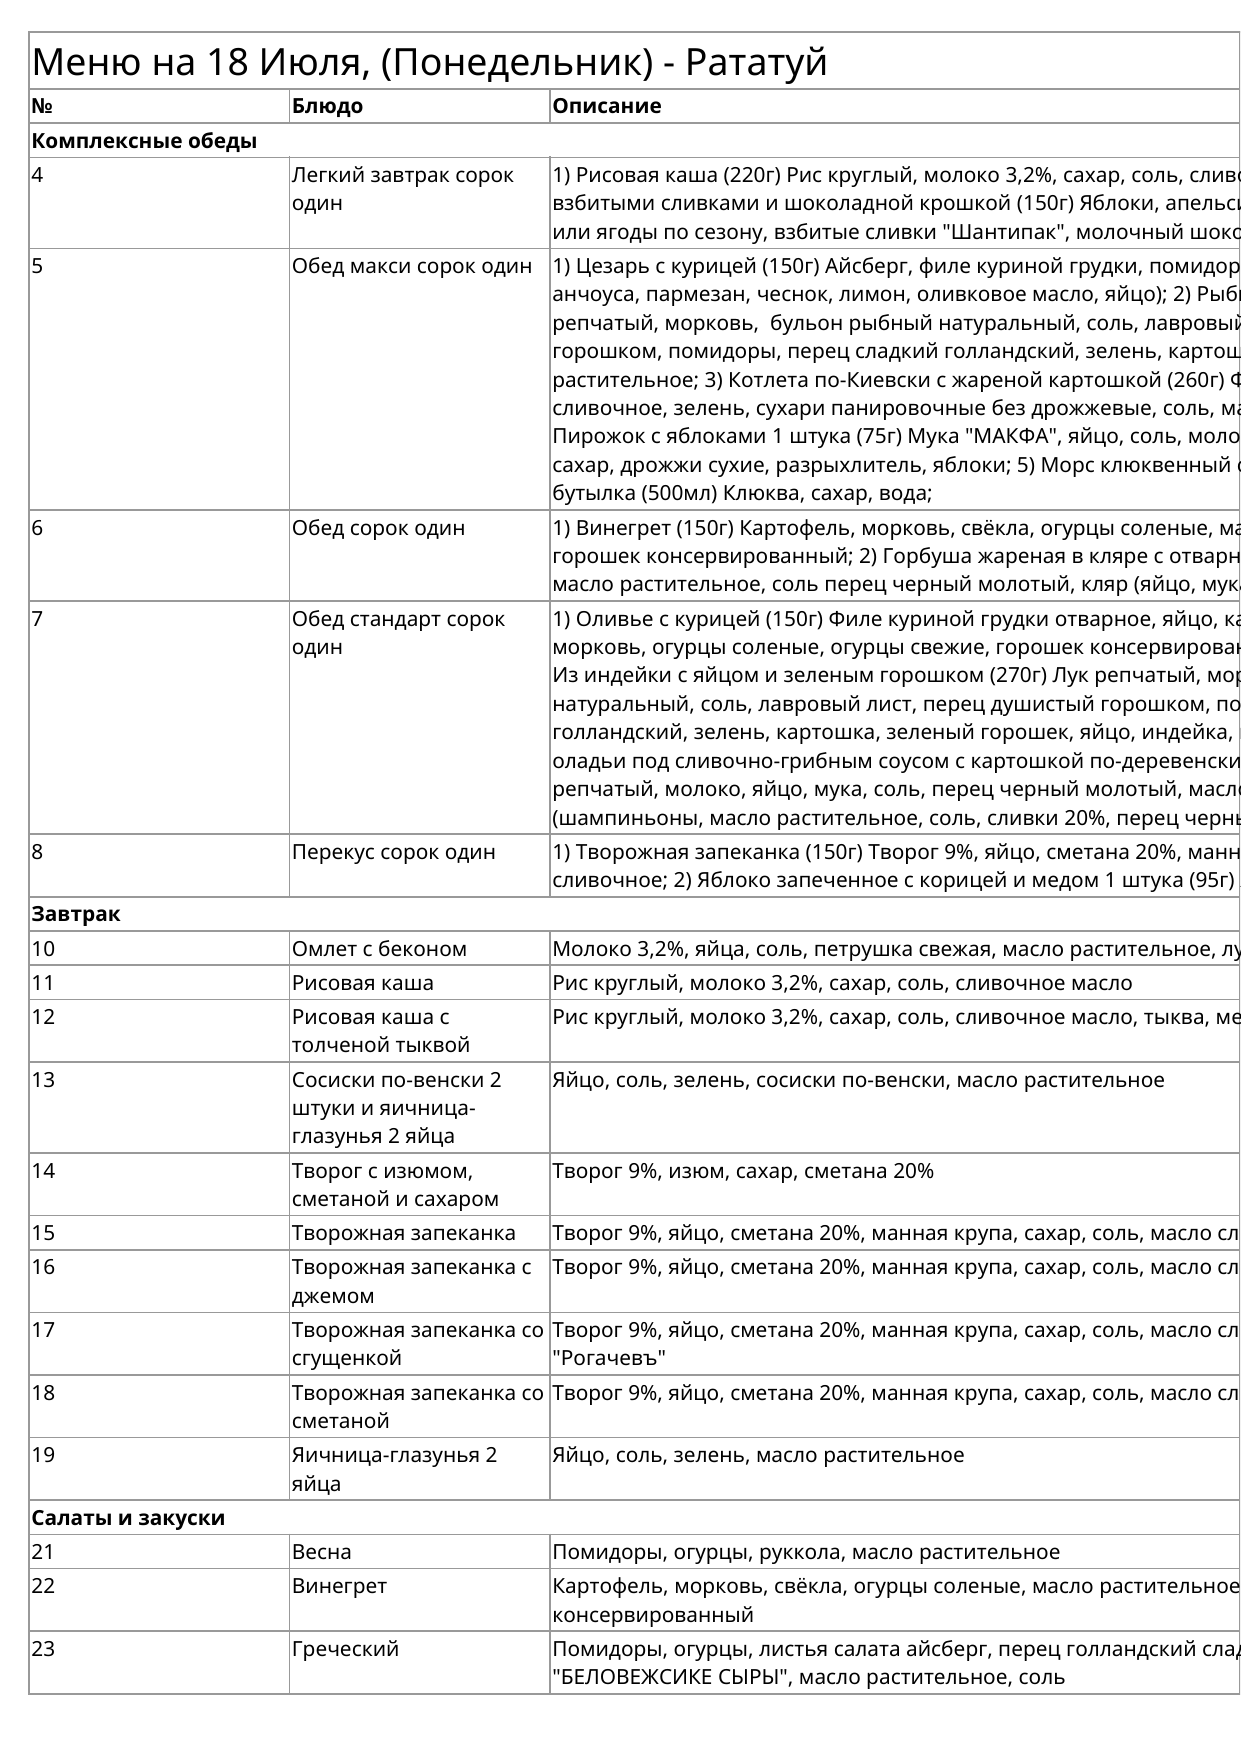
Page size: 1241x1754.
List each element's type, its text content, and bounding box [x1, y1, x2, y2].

table_cell Рисовая каша с толченой тыквой [290, 1000, 549, 1061]
table_cell Помидоры, огурцы, руккола, масло растительное [551, 1535, 1239, 1568]
table_cell Комплексные обеды [30, 124, 1239, 156]
table_cell Обед макси сорок один [290, 249, 549, 509]
table_cell 16 [30, 1251, 289, 1311]
table_cell Обед сорок один [290, 511, 549, 600]
table_cell 10 [30, 932, 289, 964]
table_cell 14 [30, 1154, 289, 1215]
table_cell 1) Рисовая каша (220г) Рис круглый, молоко 3,2%, сахар, соль, сливочное масло; 2) фруктовый со взбитыми сливками и шоколадной крошкой (150г) Яблоки, апельсины, киви, грейпфрут и фрукты или ягоды по сезону, взбитые сливки "Шантипак", молочный шоколад (крошка); [551, 158, 1239, 247]
table_cell 7 [30, 602, 289, 833]
table_cell 11 [30, 966, 289, 998]
table_cell Весна [290, 1535, 549, 1568]
table_cell № [30, 90, 289, 122]
table_cell 8 [30, 835, 289, 896]
table_cell Творог 9%, изюм, сахар, сметана 20% [551, 1154, 1239, 1215]
table_cell 1) Творожная запеканка (150г) Творог 9%, яйцо, сметана 20%, манная крупа, сахар, соль, масло сливочное; 2) Яблоко запеченное с корицей и медом 1 штука (95г) Яблоко, корица, мед; [551, 835, 1239, 896]
table_cell 17 [30, 1313, 289, 1374]
table_cell 23 [30, 1632, 289, 1693]
table_cell Яйцо, соль, зелень, масло растительное [551, 1438, 1239, 1499]
table_cell Салаты и закуски [30, 1501, 1239, 1533]
table_cell Рисовая каша [290, 966, 549, 998]
table_cell Творожная запеканка с джемом [290, 1251, 549, 1311]
table_cell 13 [30, 1063, 289, 1152]
table_cell 1) Винегрет (150г) Картофель, морковь, свёкла, огурцы соленые, масло растительное, укроп, горошек консервированный; 2) Горбуша жареная в кляре с отварным рисом (270г) Филе горбуши, масло растительное, соль перец черный молотый, кляр (яйцо, мука "МАКФА"), отварной рис; [551, 511, 1239, 600]
table_cell 15 [30, 1216, 289, 1249]
table_cell Завтрак [30, 898, 1239, 930]
table_cell Рис круглый, молоко 3,2%, сахар, соль, сливочное масло [551, 966, 1239, 998]
table_cell Рис круглый, молоко 3,2%, сахар, соль, сливочное масло, тыква, мед [551, 1000, 1239, 1061]
table_cell 5 [30, 249, 289, 509]
table_cell 21 [30, 1535, 289, 1568]
table_cell Творог 9%, яйцо, сметана 20%, манная крупа, сахар, соль, масло сливочное, сгущенное молоко "Рогачевъ" [551, 1313, 1239, 1374]
table_cell Сосиски по-венски 2 штуки и яичница-глазунья 2 яйца [290, 1063, 549, 1152]
table_cell 12 [30, 1000, 289, 1061]
table_cell Греческий [290, 1632, 549, 1693]
table_cell Перекус сорок один [290, 835, 549, 896]
table_cell Творожная запеканка со сгущенкой [290, 1313, 549, 1374]
table_cell Помидоры, огурцы, листья салата айсберг, перец голландский сладкий, маслины, брынза "БЕЛОВЕЖСИКЕ СЫРЫ", масло растительное, соль [551, 1632, 1239, 1693]
table_cell Картофель, морковь, свёкла, огурцы соленые, масло растительное, укроп, горошек консервированный [551, 1569, 1239, 1630]
table_cell Блюдо [290, 90, 549, 122]
table_cell Омлет с беконом [290, 932, 549, 964]
table_cell Творог 9%, яйцо, сметана 20%, манная крупа, сахар, соль, масло сливочное, джем [551, 1251, 1239, 1311]
table_cell 1) Цезарь с курицей (150г) Айсберг, филе куриной грудки, помидоры черри, гренки, сыр, соус (филе анчоуса, пармезан, чеснок, лимон, оливковое масло, яйцо); 2) Рыбный с горбушей (270г) Лук репчатый, морковь, бульон рыбный натуральный, соль, лавровый лист, перец душистый горошком, помидоры, перец сладкий голландский, зелень, картошка, пшено, филе горбуши, масло растительное; 3) Котлета по-Киевски с жареной картошкой (260г) Филе куриной грудки, масло сливочное, зелень, сухари панировочные без дрожжевые, соль, масло растительное, картофель; 4) Пирожок с яблоками 1 штука (75г) Мука "МАКФА", яйцо, соль, молоко 3,2%, масло растительное, сахар, дрожжи сухие, разрыхлитель, яблоки; 5) Морс клюквенный собственного производства 1 бутылка (500мл) Клюква, сахар, вода; [551, 249, 1239, 509]
table_cell 6 [30, 511, 289, 600]
table_cell 19 [30, 1438, 289, 1499]
table_cell 1) Оливье с курицей (150г) Филе куриной грудки отварное, яйцо, картофель, лук репчатый, морковь, огурцы соленые, огурцы свежие, горошек консервированный, лук репчатый, майонез; 2) Из индейки с яйцом и зеленым горошком (270г) Лук репчатый, морковь, бульон куриный натуральный, соль, лавровый лист, перец душистый горошком, помидоры, перец сладкий голландский, зелень, картошка, зеленый горошек, яйцо, индейка, масло растительное; 3) Куриные оладьи под сливочно-грибным соусом с картошкой по-деревенски (290г) Куриное филе, лук репчатый, молоко, яйцо, мука, соль, перец черный молотый, масло растительное, соус (шампиньоны, масло растительное, соль, сливки 20%, перец черный молотый), картофель; [551, 602, 1239, 833]
table_cell 4 [30, 158, 289, 247]
table_cell Творожная запеканка со сметаной [290, 1376, 549, 1437]
table_cell Обед стандарт сорок один [290, 602, 549, 833]
table_cell Яйцо, соль, зелень, сосиски по-венски, масло растительное [551, 1063, 1239, 1152]
table_cell Описание [551, 90, 1239, 122]
table_cell Яичница-глазунья 2 яйца [290, 1438, 549, 1499]
table_cell Винегрет [290, 1569, 549, 1630]
table_cell Молоко 3,2%, яйца, соль, петрушка свежая, масло растительное, лук репчатый, бекон [551, 932, 1239, 964]
table_cell 22 [30, 1569, 289, 1630]
table_cell Творог 9%, яйцо, сметана 20%, манная крупа, сахар, соль, масло сливочное [551, 1376, 1239, 1437]
table_cell Творожная запеканка [290, 1216, 549, 1249]
table_cell 18 [30, 1376, 289, 1437]
table_cell Творог с изюмом, сметаной и сахаром [290, 1154, 549, 1215]
table_cell Творог 9%, яйцо, сметана 20%, манная крупа, сахар, соль, масло сливочное [551, 1216, 1239, 1249]
table_cell Легкий завтрак сорок один [290, 158, 549, 247]
table_header Меню на 18 Июля, (Понедельник) - Рататуй [30, 33, 1239, 88]
